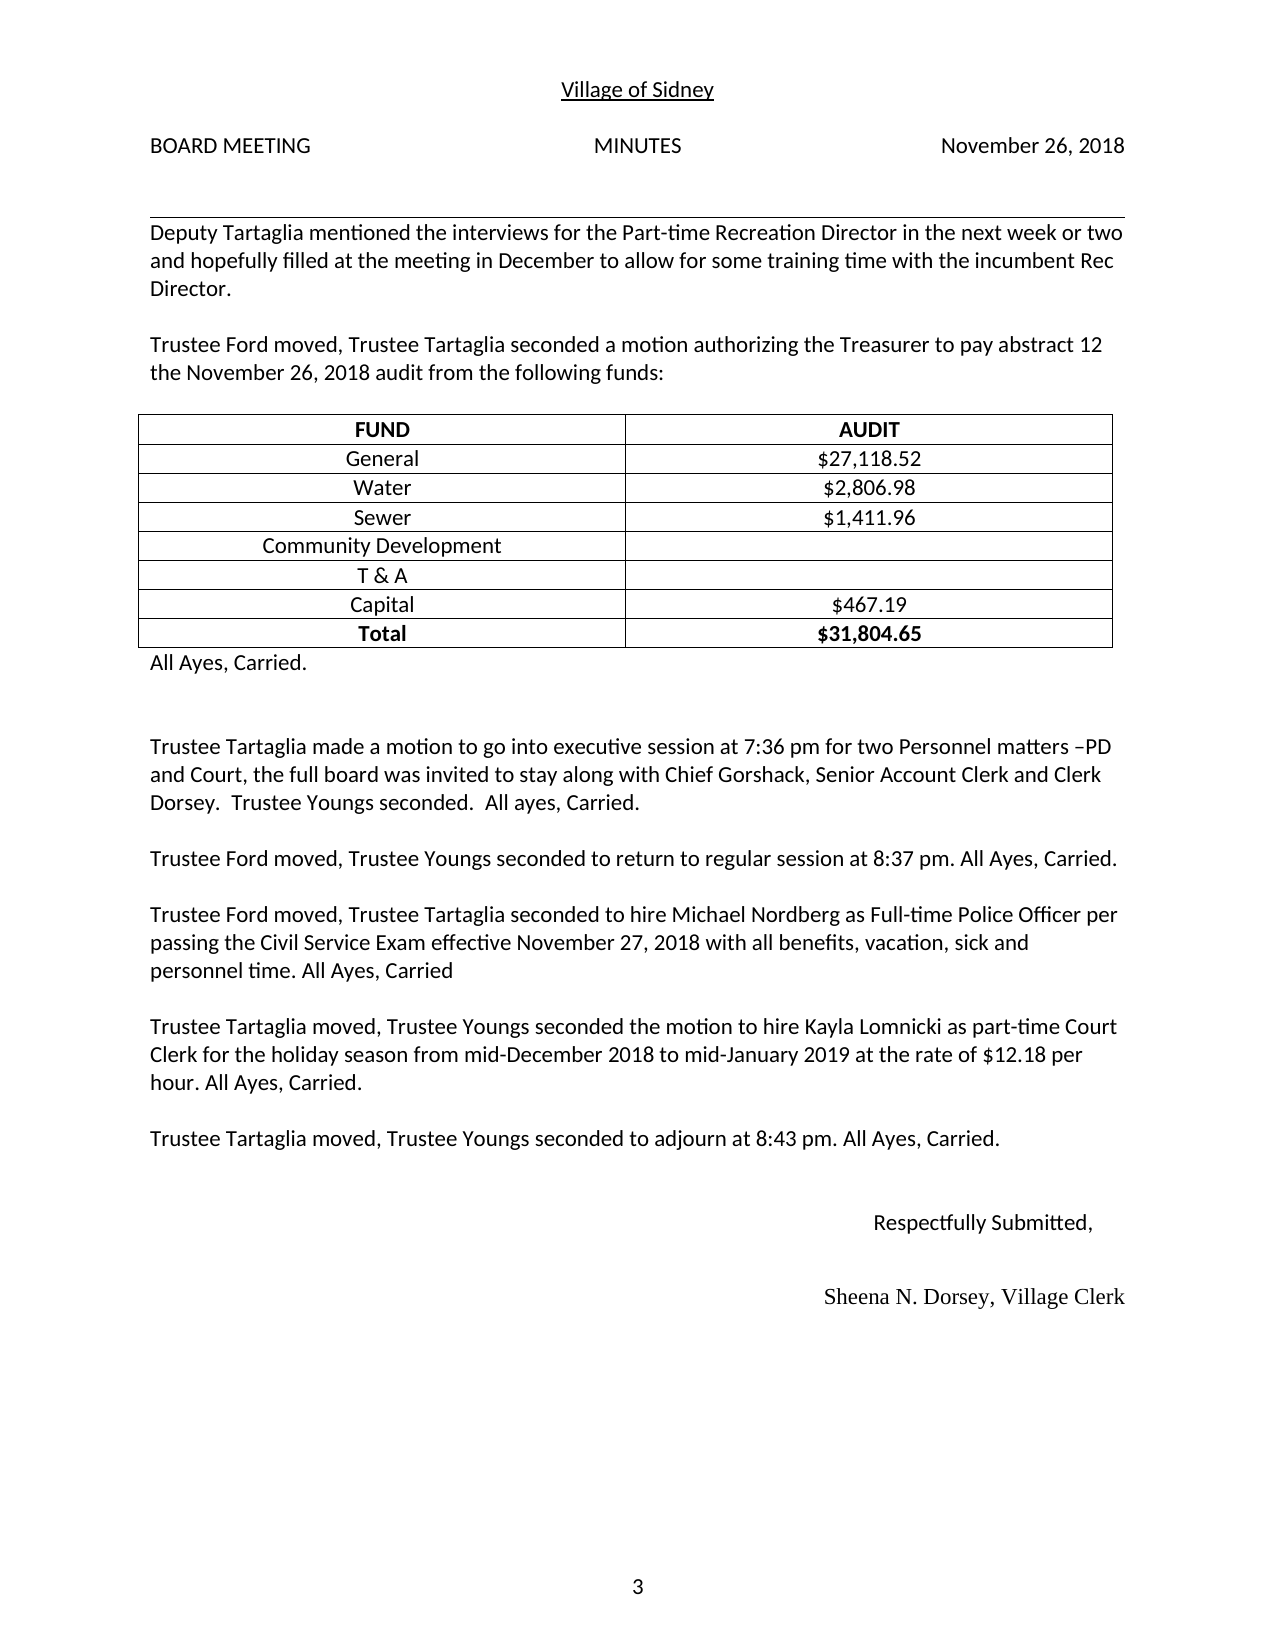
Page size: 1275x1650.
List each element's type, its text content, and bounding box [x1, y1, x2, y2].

table_cell [626, 561, 1112, 589]
text Deputy Tartaglia mentioned the interviews for the Part-time Recreation Director in the next week or two and hopefully filled at the meeting in December to allow for some training time with the incumbent Rec Director. [150, 218, 1125, 302]
table_cell $2,806.98 [626, 474, 1112, 502]
table_cell Capital [139, 590, 625, 618]
table_cell $27,118.52 [626, 445, 1112, 472]
table_header AUDIT [626, 415, 1112, 443]
table_cell $31,804.65 [626, 619, 1112, 647]
table_header FUND [139, 415, 625, 443]
text Trustee Tartaglia moved, Trustee Youngs seconded to adjourn at 8:43 pm. All Ayes, Carried. [150, 1124, 1125, 1152]
text Sheena N. Dorsey, Village Clerk [150, 1283, 1125, 1309]
table_cell Sewer [139, 503, 625, 531]
table_cell [626, 532, 1112, 560]
table_cell Water [139, 474, 625, 502]
table_cell Community Development [139, 532, 625, 560]
table_cell General [139, 445, 625, 472]
table_cell $467.19 [626, 590, 1112, 618]
text Trustee Ford moved, Trustee Tartaglia seconded to hire Michael Nordberg as Full-time Police Officer per passing the Civil Service Exam effective November 27, 2018 with all benefits, vacation, sick and personnel time. All Ayes, Carried [150, 900, 1125, 984]
table_cell T & A [139, 561, 625, 589]
text Trustee Ford moved, Trustee Tartaglia seconded a motion authorizing the Treasurer to pay abstract 12 the November 26, 2018 audit from the following funds: [150, 330, 1125, 386]
text Trustee Ford moved, Trustee Youngs seconded to return to regular session at 8:37 pm. All Ayes, Carried. [150, 844, 1125, 872]
table_cell Total [139, 619, 625, 647]
text All Ayes, Carried. [150, 648, 1125, 676]
text Respectfully Submitted, [150, 1208, 1125, 1236]
text Trustee Tartaglia made a motion to go into executive session at 7:36 pm for two Personnel matters –PD and Court, the full board was invited to stay along with Chief Gorshack, Senior Account Clerk and Clerk Dorsey. Trustee Youngs seconded. All ayes, Carried. [150, 732, 1125, 816]
table_cell $1,411.96 [626, 503, 1112, 531]
text Trustee Tartaglia moved, Trustee Youngs seconded the motion to hire Kayla Lomnicki as part-time Court Clerk for the holiday season from mid-December 2018 to mid-January 2019 at the rate of $12.18 per hour. All Ayes, Carried. [150, 1012, 1125, 1096]
